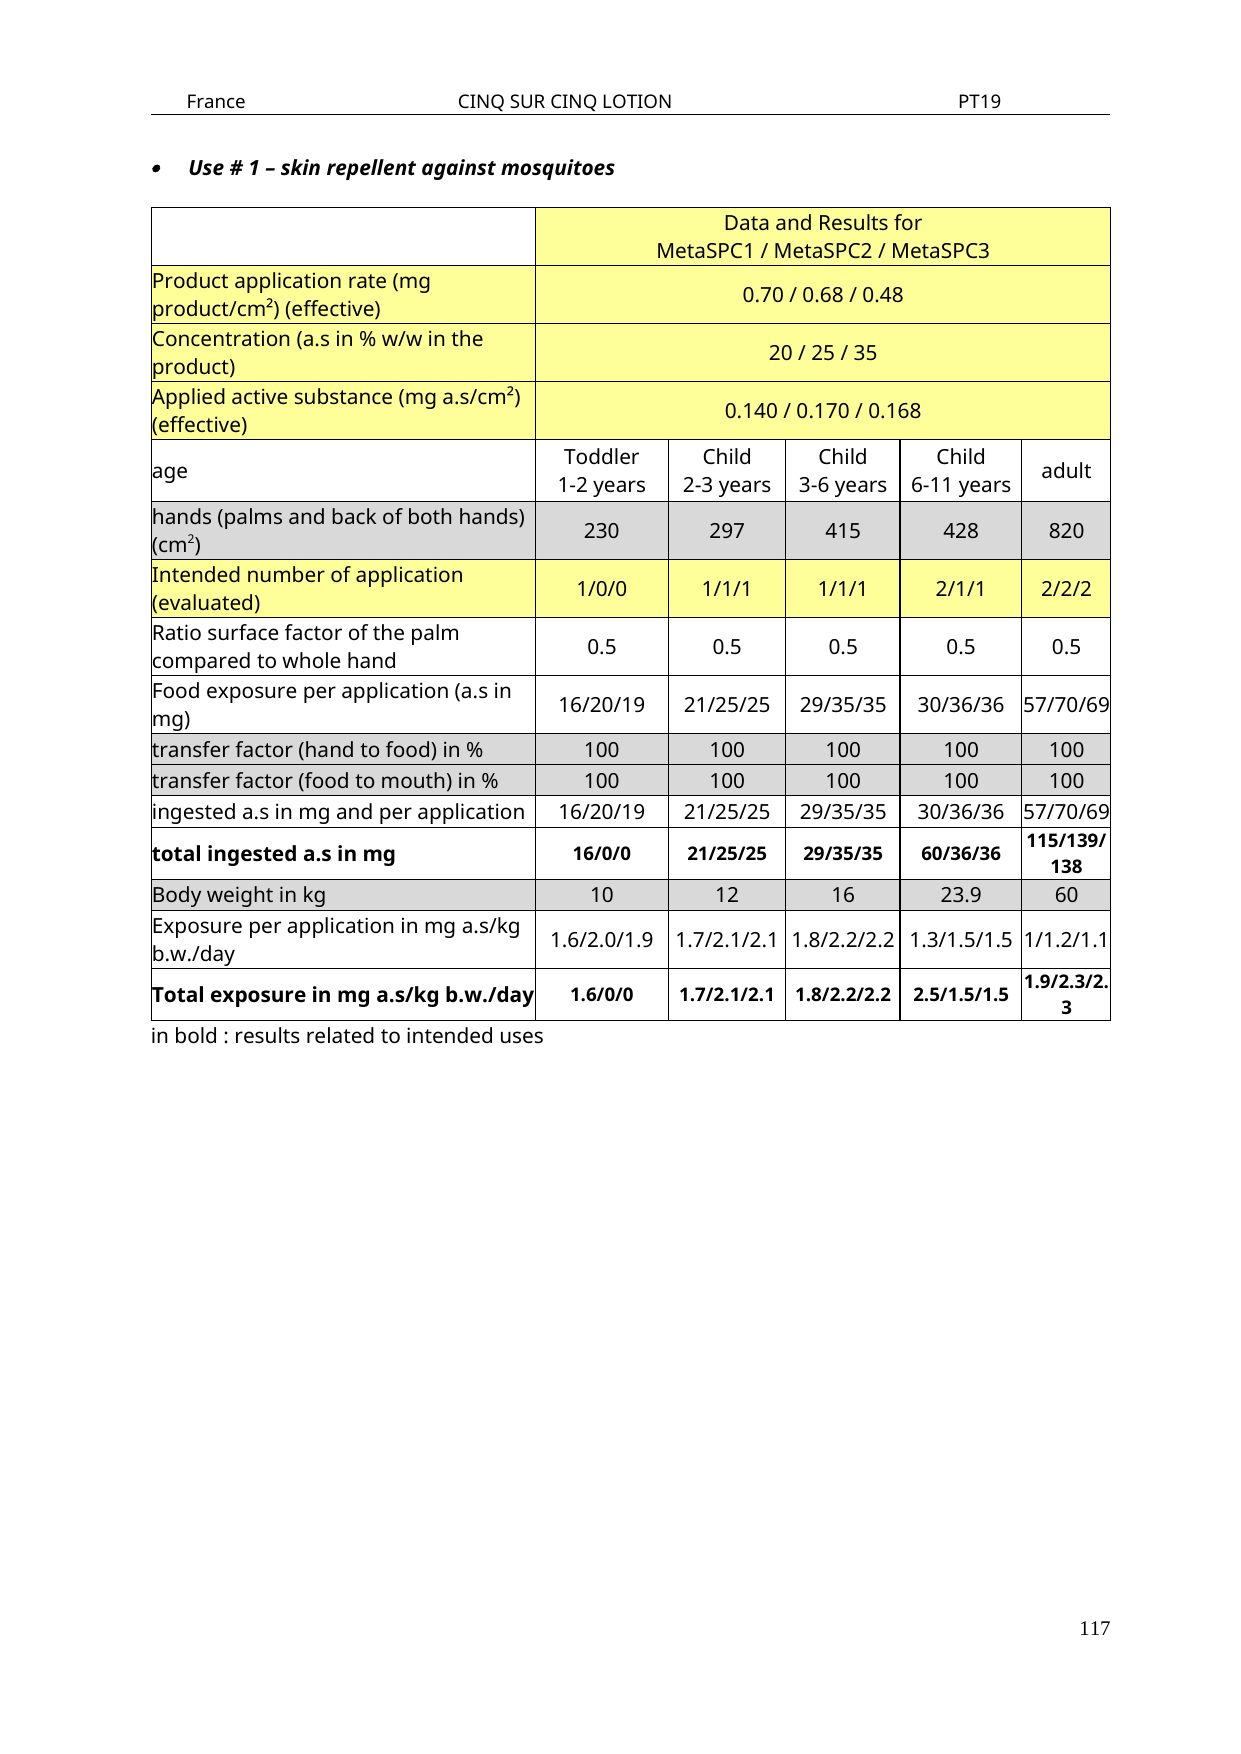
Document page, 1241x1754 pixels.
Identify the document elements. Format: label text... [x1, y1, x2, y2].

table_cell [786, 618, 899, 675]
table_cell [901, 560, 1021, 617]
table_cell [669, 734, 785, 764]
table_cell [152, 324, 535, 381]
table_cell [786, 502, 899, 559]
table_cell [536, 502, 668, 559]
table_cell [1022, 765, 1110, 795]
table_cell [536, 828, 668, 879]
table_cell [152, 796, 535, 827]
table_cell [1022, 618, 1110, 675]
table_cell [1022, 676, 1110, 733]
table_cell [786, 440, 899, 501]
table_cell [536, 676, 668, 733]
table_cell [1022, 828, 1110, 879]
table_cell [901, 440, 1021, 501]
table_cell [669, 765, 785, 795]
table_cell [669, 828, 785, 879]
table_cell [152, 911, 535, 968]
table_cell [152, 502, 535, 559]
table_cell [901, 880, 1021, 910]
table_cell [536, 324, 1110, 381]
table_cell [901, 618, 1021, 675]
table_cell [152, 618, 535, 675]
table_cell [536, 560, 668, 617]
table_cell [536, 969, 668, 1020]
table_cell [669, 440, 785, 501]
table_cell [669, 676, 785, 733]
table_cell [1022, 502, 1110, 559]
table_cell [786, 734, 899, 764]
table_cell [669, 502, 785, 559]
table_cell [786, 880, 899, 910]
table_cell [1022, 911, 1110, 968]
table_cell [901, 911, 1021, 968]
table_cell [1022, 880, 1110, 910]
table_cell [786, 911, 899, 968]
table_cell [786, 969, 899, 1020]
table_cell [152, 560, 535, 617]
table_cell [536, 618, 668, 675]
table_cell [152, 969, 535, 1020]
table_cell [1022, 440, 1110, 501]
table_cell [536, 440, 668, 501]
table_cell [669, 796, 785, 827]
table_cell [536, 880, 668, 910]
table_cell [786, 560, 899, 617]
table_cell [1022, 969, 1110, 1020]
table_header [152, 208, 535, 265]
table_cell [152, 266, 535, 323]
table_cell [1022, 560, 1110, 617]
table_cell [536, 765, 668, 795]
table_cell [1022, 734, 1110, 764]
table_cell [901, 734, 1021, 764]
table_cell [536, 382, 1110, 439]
text in bold : results related to intended uses [151, 1021, 1110, 1049]
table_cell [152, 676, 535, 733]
list Use # 1 – skin repellent against mosquitoes [151, 153, 1110, 182]
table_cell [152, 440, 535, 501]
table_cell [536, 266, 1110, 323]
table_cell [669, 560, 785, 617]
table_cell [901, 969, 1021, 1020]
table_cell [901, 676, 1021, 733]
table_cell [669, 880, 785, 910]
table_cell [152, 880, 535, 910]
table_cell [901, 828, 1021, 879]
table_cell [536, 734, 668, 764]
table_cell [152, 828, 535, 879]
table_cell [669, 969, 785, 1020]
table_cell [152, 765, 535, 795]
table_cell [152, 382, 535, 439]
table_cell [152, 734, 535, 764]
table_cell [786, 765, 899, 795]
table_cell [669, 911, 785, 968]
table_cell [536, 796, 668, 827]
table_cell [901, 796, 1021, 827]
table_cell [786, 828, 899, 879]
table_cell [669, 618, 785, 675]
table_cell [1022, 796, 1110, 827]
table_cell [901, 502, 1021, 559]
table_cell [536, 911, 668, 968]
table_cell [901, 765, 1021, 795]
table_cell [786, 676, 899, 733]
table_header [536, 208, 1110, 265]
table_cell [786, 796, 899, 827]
